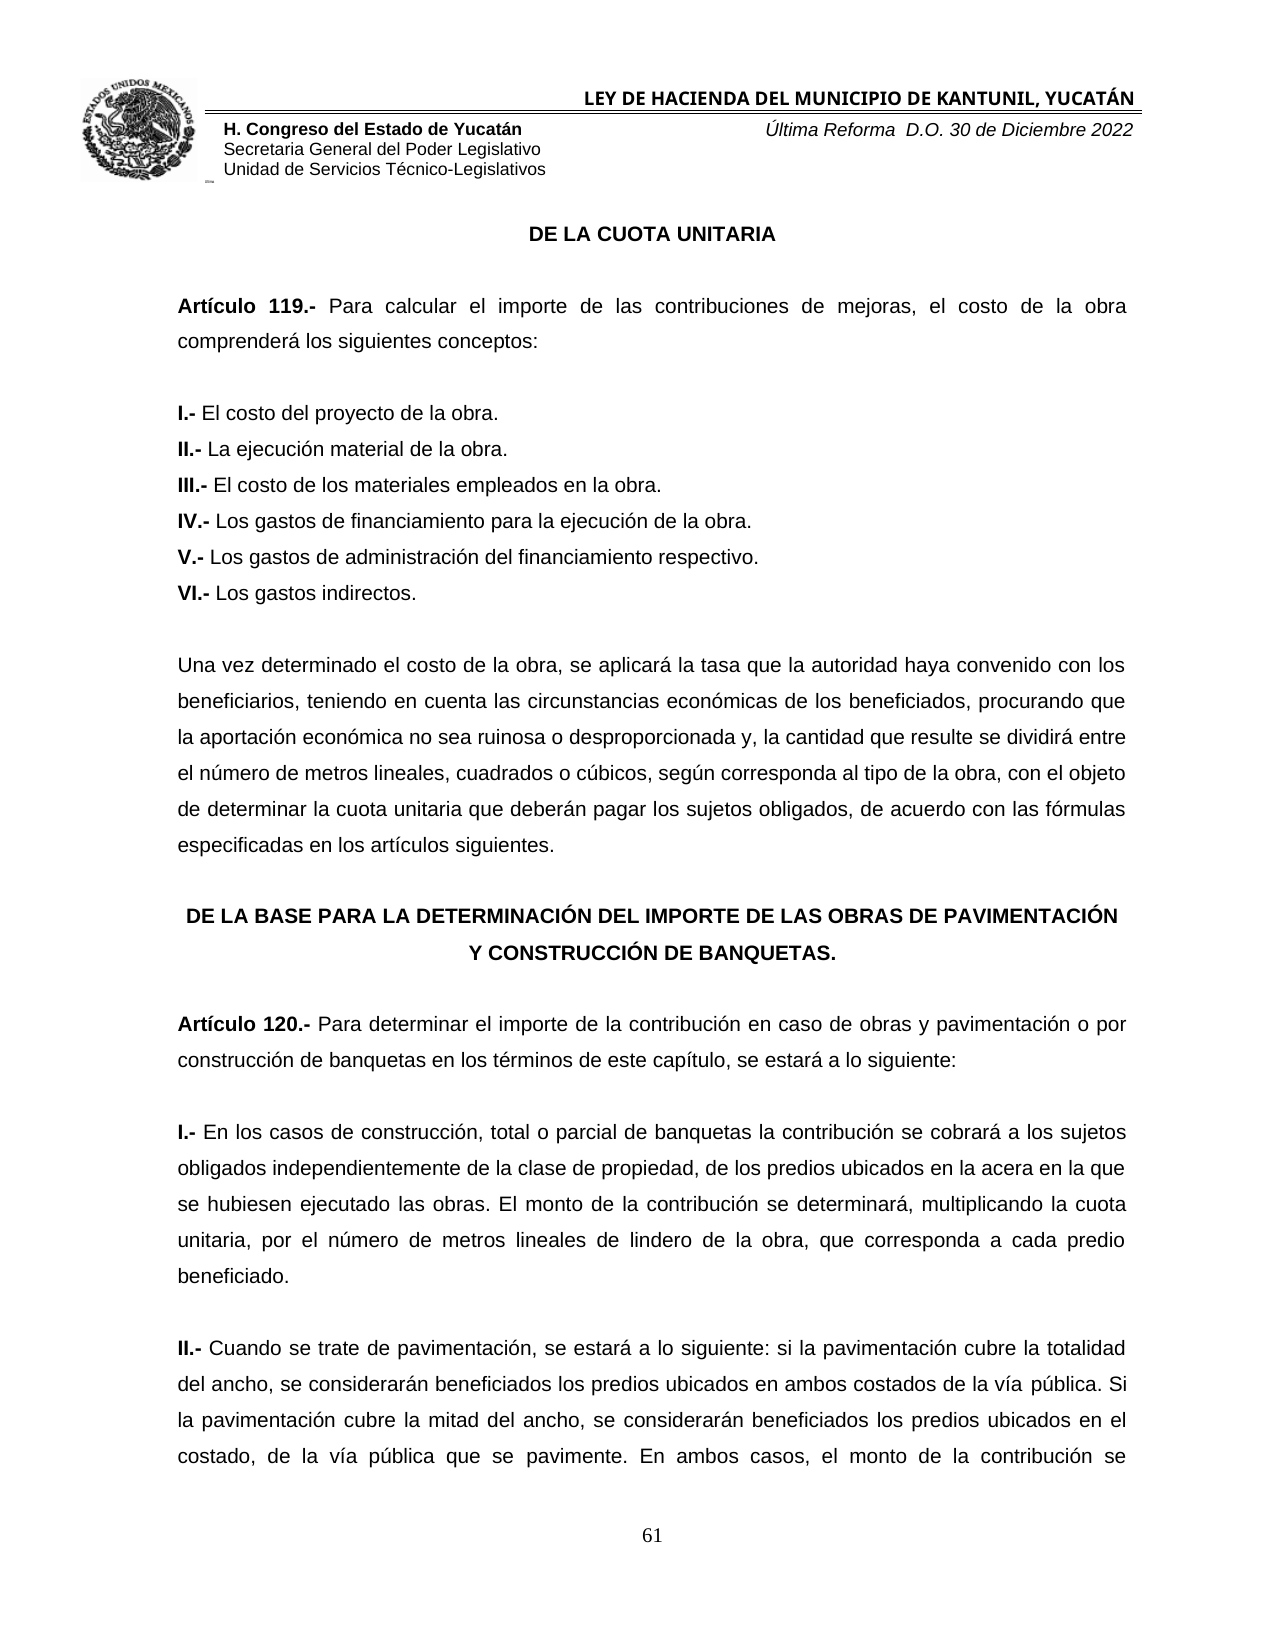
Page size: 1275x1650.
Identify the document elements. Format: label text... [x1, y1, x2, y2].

text DE LA BASE PARA LA DETERMINACIÓN DEL IMPORTE DE LAS OBRAS DE PAVIMENTACIÓN Y CONSTRUCCIÓN DE BANQUETAS. [177, 904, 1127, 964]
text V.- Los gastos de administración del financiamiento respectivo. [177, 545, 1127, 569]
text Una vez determinado el costo de la obra, se aplicará la tasa que la autoridad haya convenido con los beneficiarios, teniendo en cuenta las circunstancias económicas de los beneficiados, procurando que la aportación económica no sea ruinosa o desproporcionada y, la cantidad que resulte se dividirá entre el número de metros lineales, cuadrados o cúbicos, según corresponda al tipo de la obra, con el objeto de determinar la cuota unitaria que deberán pagar los sujetos obligados, de acuerdo con las fórmulas especificadas en los artículos siguientes. [177, 653, 1127, 856]
text I.- El costo del proyecto de la obra. [177, 401, 1127, 425]
text Artículo 119.- Para calcular el importe de las contribuciones de mejoras, el costo de la obra comprenderá los siguientes conceptos: [177, 293, 1127, 353]
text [177, 1336, 1127, 1467]
text DE LA CUOTA UNITARIA [177, 222, 1127, 246]
text II.- La ejecución material de la obra. [177, 437, 1127, 461]
text IV.- Los gastos de financiamiento para la ejecución de la obra. [177, 509, 1127, 533]
text Artículo 120.- Para determinar el importe de la contribución en caso de obras y pavimentación o por construcción de banquetas en los términos de este capítulo, se estará a lo siguiente: [177, 1012, 1127, 1072]
text III.- El costo de los materiales empleados en la obra. [177, 473, 1127, 497]
text I.- En los casos de construcción, total o parcial de banquetas la contribución se cobrará a los sujetos obligados independientemente de la clase de propiedad, de los predios ubicados en la acera en la que se hubiesen ejecutado las obras. El monto de la contribución se determinará, multiplicando la cuota unitaria, por el número de metros lineales de lindero de la obra, que corresponda a cada predio beneficiado. [177, 1120, 1127, 1288]
text VI.- Los gastos indirectos. [177, 581, 1127, 605]
